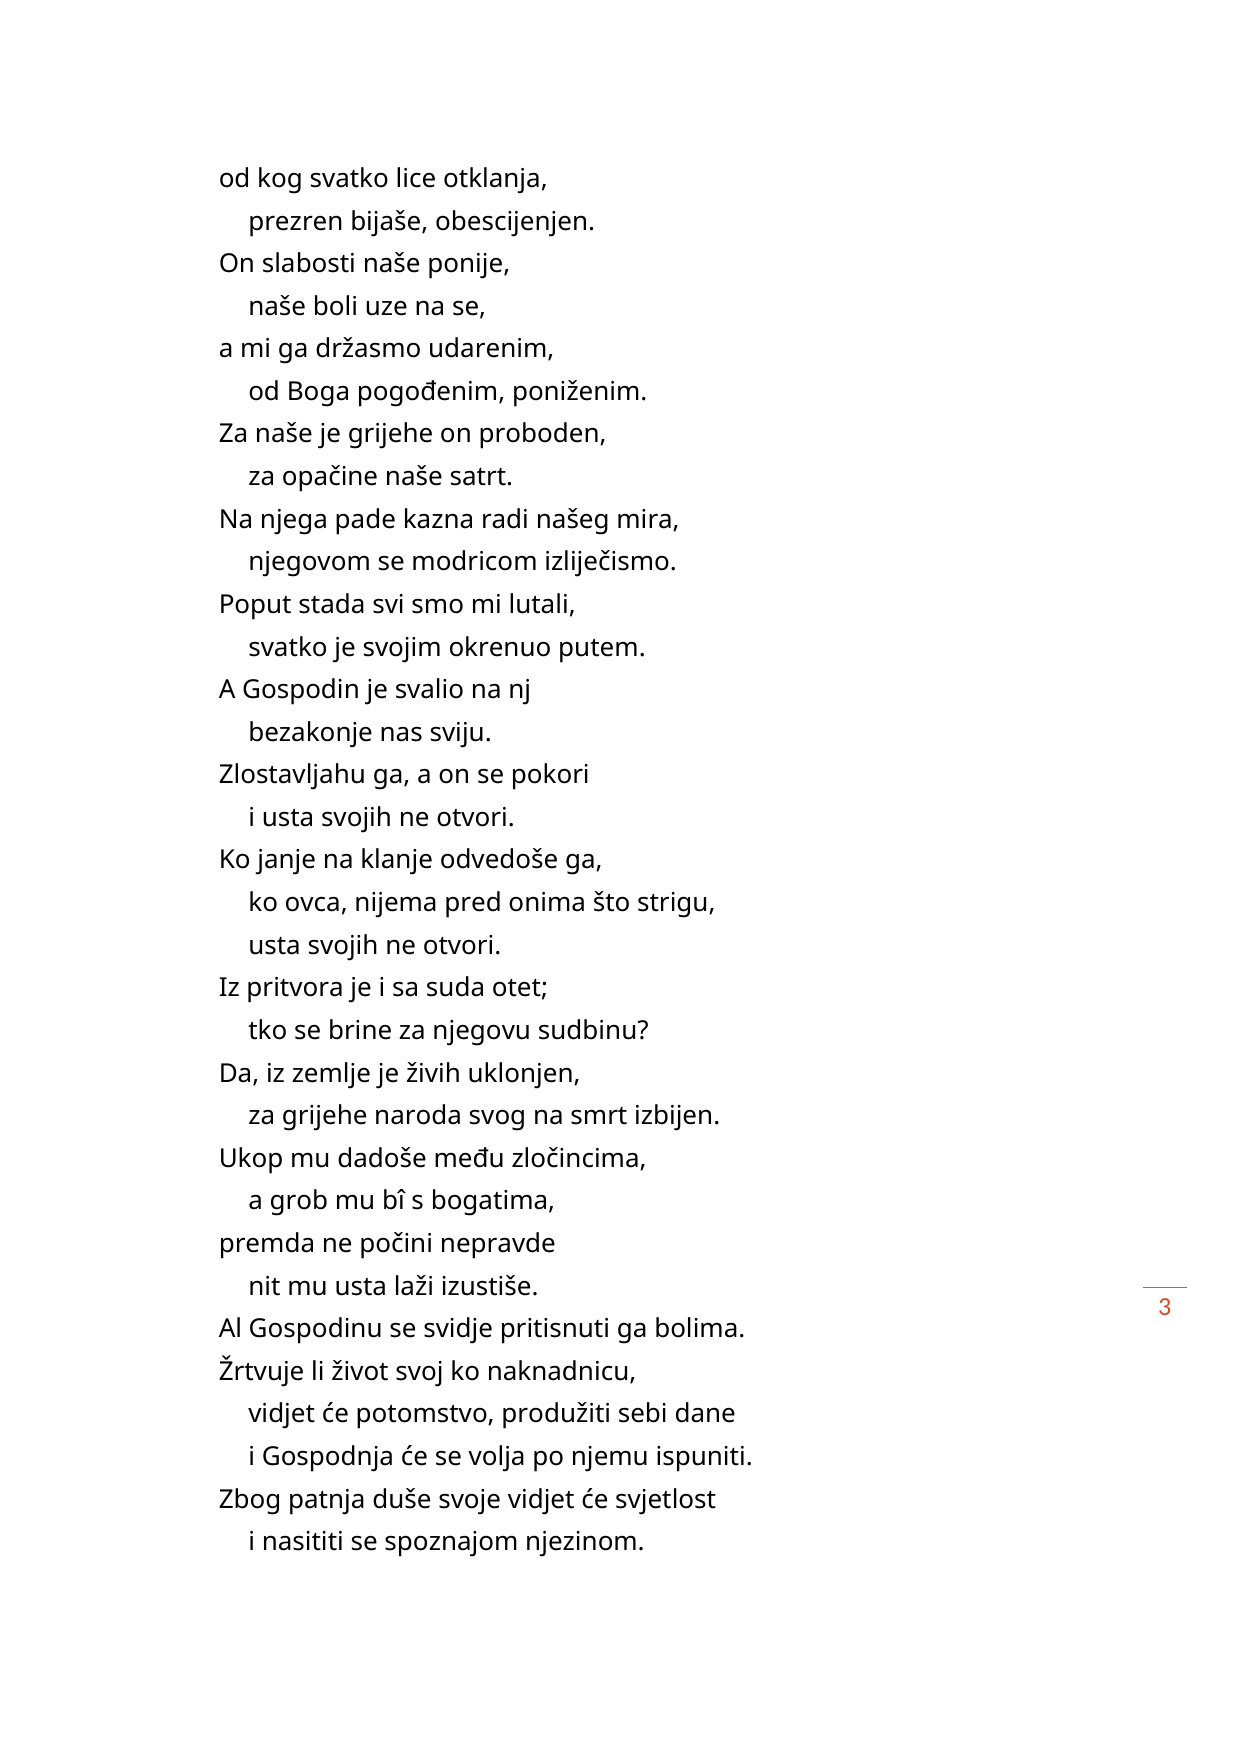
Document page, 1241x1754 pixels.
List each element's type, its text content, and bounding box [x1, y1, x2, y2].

text Na njega pade kazna radi našeg mira, njegovom se modricom izliječismo. [218, 500, 1081, 578]
text a mi ga držasmo udarenim, od Boga pogođenim, poniženim. [218, 330, 1081, 408]
text Ukop mu dadoše među zločincima, a grob mu bî s bogatima, [218, 1139, 1081, 1217]
text premda ne počini nepravde nit mu usta laži izustiše. [218, 1224, 1081, 1303]
text Zlostavljahu ga, a on se pokori i usta svojih ne otvori. [218, 756, 1081, 834]
text Poput stada svi smo mi lutali, svatko je svojim okrenuo putem. [218, 586, 1081, 664]
text Iz pritvora je i sa suda otet; tko se brine za njegovu sudbinu? [218, 969, 1081, 1047]
text od kog svatko lice otklanja, prezren bijaše, obescijenjen. [218, 159, 1081, 238]
text Zbog patnja duše svoje vidjet će svjetlost i nasititi se spoznajom njezinom. [218, 1480, 1081, 1558]
text Za naše je grijehe on proboden, za opačine naše satrt. [218, 415, 1081, 493]
text Žrtvuje li život svoj ko naknadnicu, vidjet će potomstvo, produžiti sebi dane i Gospodnja će se volja po njemu ispuniti. [218, 1352, 1081, 1473]
text Al Gospodinu se svidje pritisnuti ga bolima. [218, 1310, 1081, 1345]
text Da, iz zemlje je živih uklonjen, za grijehe naroda svog na smrt izbijen. [218, 1054, 1081, 1132]
text On slabosti naše ponije, naše boli uze na se, [218, 245, 1081, 323]
text Ko janje na klanje odvedoše ga, ko ovca, nijema pred onima što strigu, usta svojih ne otvori. [218, 841, 1081, 962]
text A Gospodin je svalio na nj bezakonje nas sviju. [218, 671, 1081, 749]
